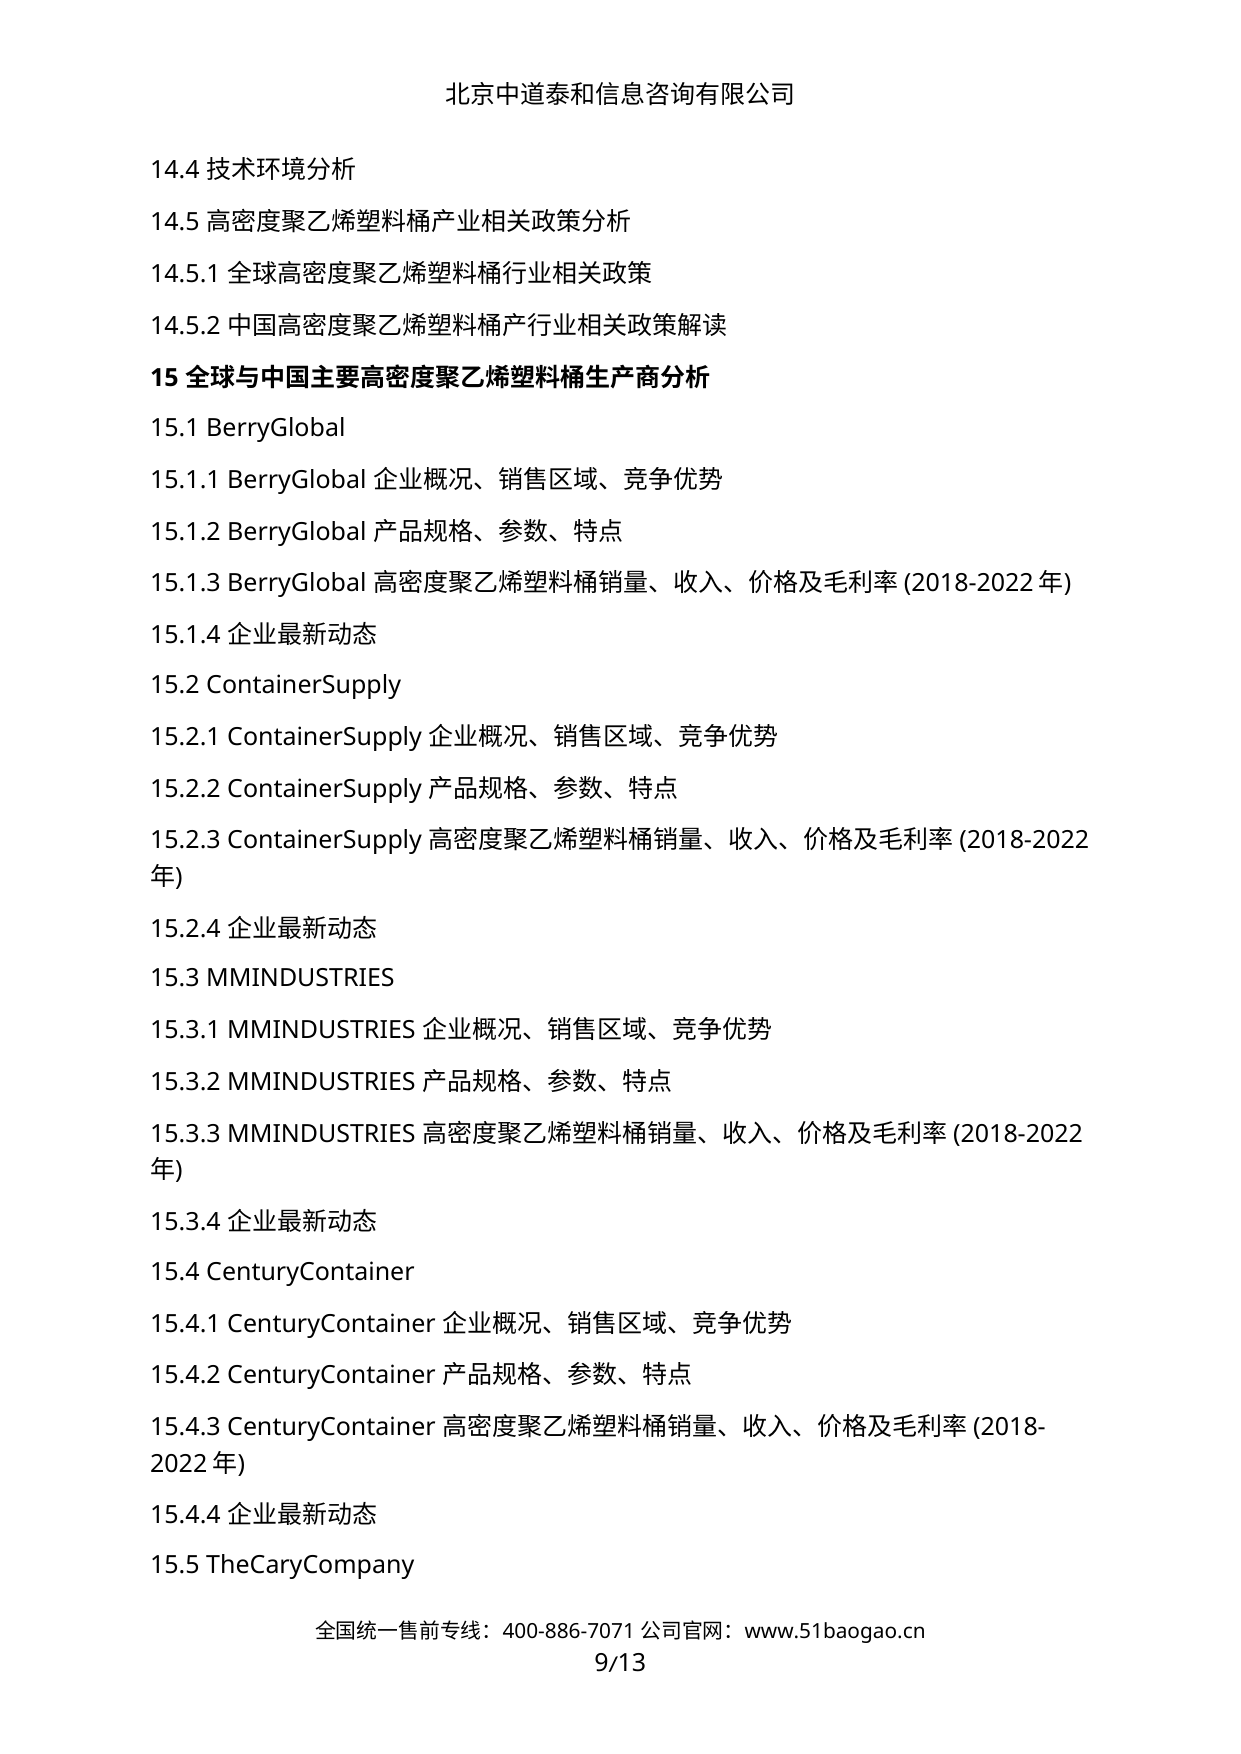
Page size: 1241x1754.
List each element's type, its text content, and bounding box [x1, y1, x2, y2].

text 15.2.1 ContainerSupply 企业概况、销售区域、竞争优势 [150, 716, 1090, 752]
text 15 全球与中国主要高密度聚乙烯塑料桶生产商分析 [150, 357, 1090, 394]
text 15.3.2 MMINDUSTRIES 产品规格、参数、特点 [150, 1062, 1090, 1098]
text 15.1.2 BerryGlobal 产品规格、参数、特点 [150, 511, 1090, 547]
text 14.5 高密度聚乙烯塑料桶产业相关政策分析 [150, 202, 1090, 238]
text 15.3 MMINDUSTRIES [150, 960, 1090, 994]
text 14.4 技术环境分析 [150, 150, 1090, 186]
text 15.2.3 ContainerSupply 高密度聚乙烯塑料桶销量、收入、价格及毛利率 (2018-2022年) [150, 820, 1090, 892]
text 15.1.1 BerryGlobal 企业概况、销售区域、竞争优势 [150, 459, 1090, 495]
text 15.1 BerryGlobal [150, 409, 1090, 443]
text 15.4.4 企业最新动态 [150, 1495, 1090, 1531]
text 15.3.1 MMINDUSTRIES 企业概况、销售区域、竞争优势 [150, 1010, 1090, 1046]
text 14.5.1 全球高密度聚乙烯塑料桶行业相关政策 [150, 254, 1090, 290]
text 14.5.2 中国高密度聚乙烯塑料桶产行业相关政策解读 [150, 306, 1090, 342]
text 15.3.4 企业最新动态 [150, 1202, 1090, 1238]
text 15.4.1 CenturyContainer 企业概况、销售区域、竞争优势 [150, 1303, 1090, 1339]
text 15.1.3 BerryGlobal 高密度聚乙烯塑料桶销量、收入、价格及毛利率 (2018-2022年) [150, 563, 1090, 599]
text 15.3.3 MMINDUSTRIES 高密度聚乙烯塑料桶销量、收入、价格及毛利率 (2018-2022年) [150, 1113, 1090, 1186]
text 15.2.2 ContainerSupply 产品规格、参数、特点 [150, 768, 1090, 804]
text 15.2.4 企业最新动态 [150, 908, 1090, 944]
text 15.5 TheCaryCompany [150, 1547, 1090, 1581]
text 15.1.4 企业最新动态 [150, 615, 1090, 651]
text 15.4 CenturyContainer [150, 1253, 1090, 1287]
text 15.2 ContainerSupply [150, 667, 1090, 701]
text 15.4.2 CenturyContainer 产品规格、参数、特点 [150, 1355, 1090, 1391]
text 15.4.3 CenturyContainer 高密度聚乙烯塑料桶销量、收入、价格及毛利率 (2018-2022年) [150, 1407, 1090, 1479]
